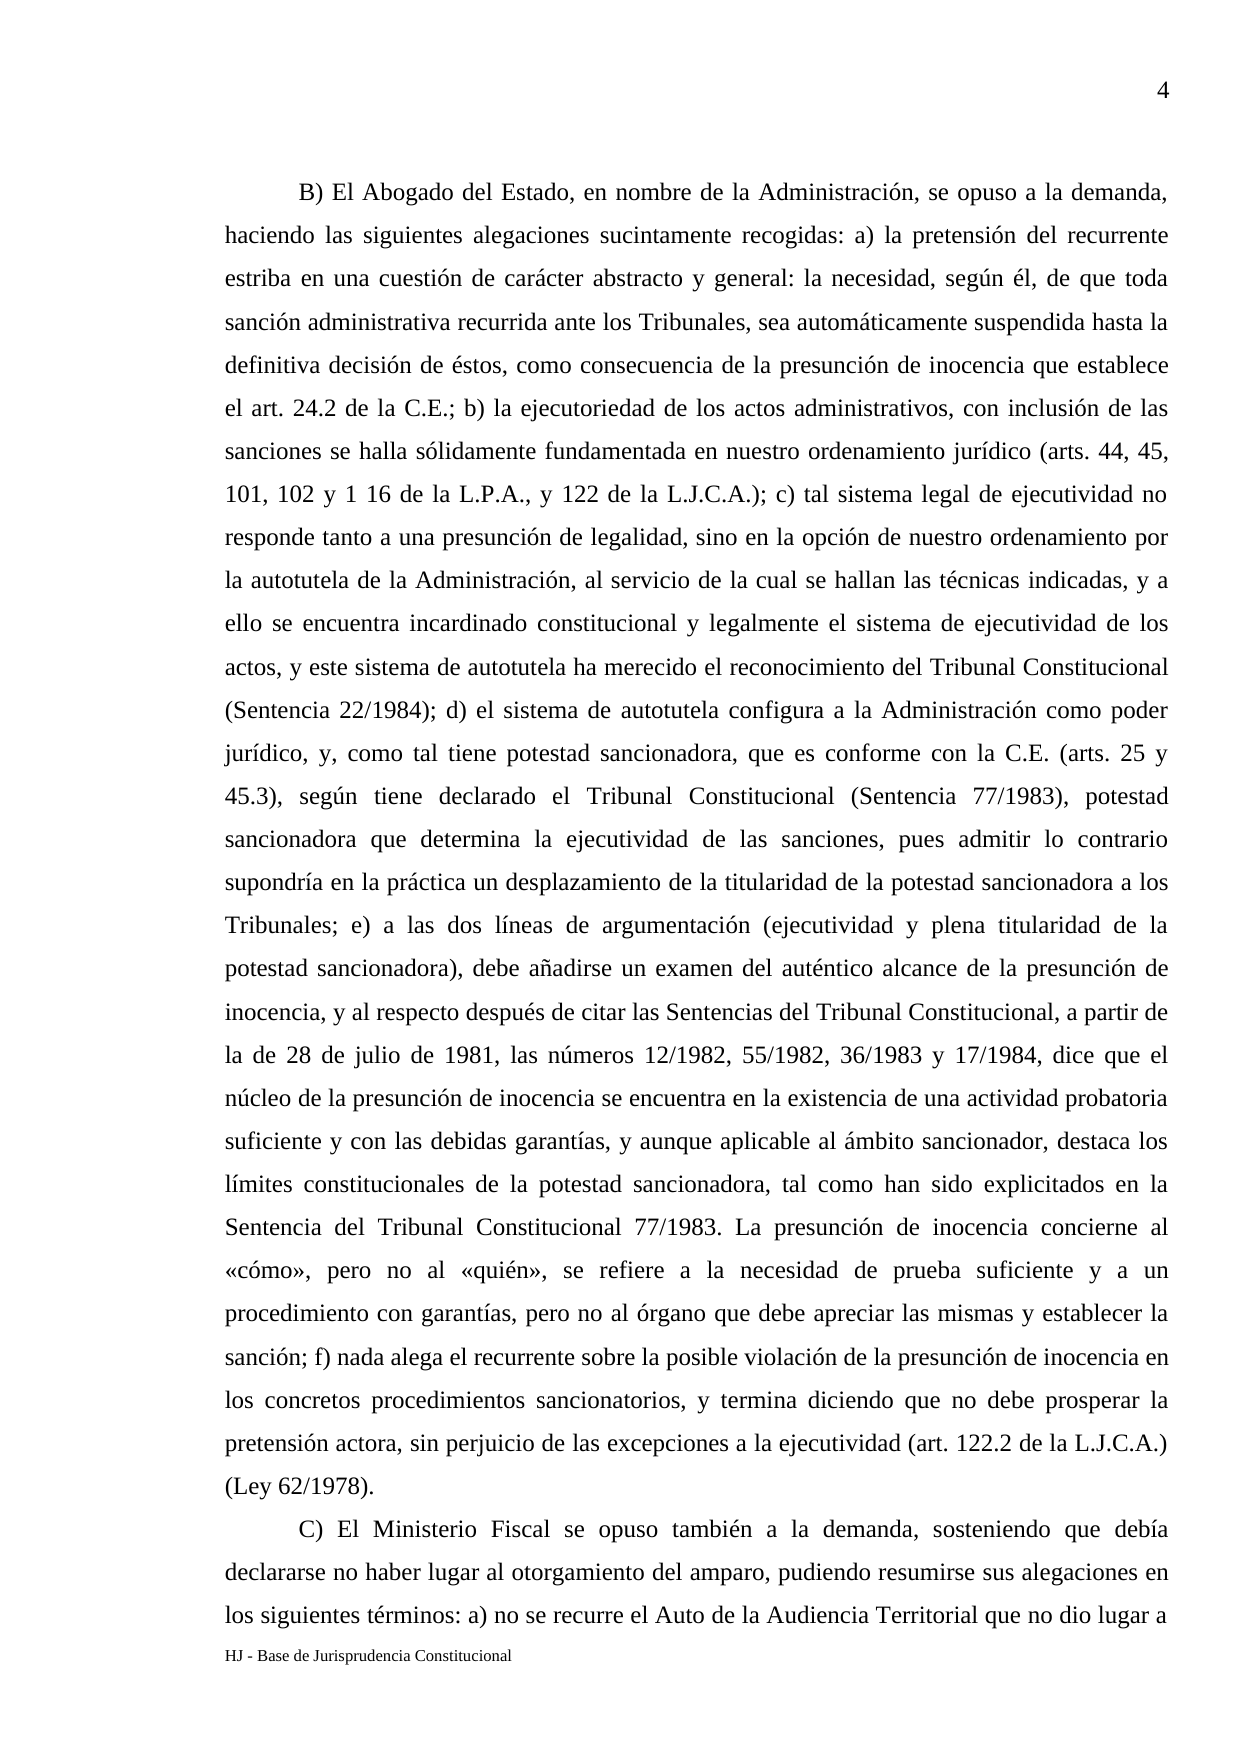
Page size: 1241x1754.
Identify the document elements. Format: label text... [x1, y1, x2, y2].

text B) El Abogado del Estado, en nombre de la Administración, se opuso a la demanda, haciendo las siguientes alegaciones sucintamente recogidas: a) la pretensión del recurrente estriba en una cuestión de carácter abstracto y general: la necesidad, según él, de que toda sanción administrativa recurrida ante los Tribunales, sea automáticamente suspendida hasta la definitiva decisión de éstos, como consecuencia de la presunción de inocencia que establece el art. 24.2 de la C.E.; b) la ejecutoriedad de los actos administrativos, con inclusión de las sanciones se halla sólidamente fundamentada en nuestro ordenamiento jurídico (arts. 44, 45, 101, 102 y 1 16 de la L.P.A., y 122 de la L.J.C.A.); c) tal sistema legal de ejecutividad no responde tanto a una presunción de legalidad, sino en la opción de nuestro ordenamiento por la autotutela de la Administración, al servicio de la cual se hallan las técnicas indicadas, y a ello se encuentra incardinado constitucional y legalmente el sistema de ejecutividad de los actos, y este sistema de autotutela ha merecido el reconocimiento del Tribunal Constitucional (Sentencia 22/1984); d) el sistema de autotutela configura a la Administración como poder jurídico, y, como tal tiene potestad sancionadora, que es conforme con la C.E. (arts. 25 y 45.3), según tiene declarado el Tribunal Constitucional (Sentencia 77/1983), potestad sancionadora que determina la ejecutividad de las sanciones, pues admitir lo contrario supondría en la práctica un desplazamiento de la titularidad de la potestad sancionadora a los Tribunales; e) a las dos líneas de argumentación (ejecutividad y plena titularidad de la potestad sancionadora), debe añadirse un examen del auténtico alcance de la presunción de inocencia, y al respecto después de citar las Sentencias del Tribunal Constitucional, a partir de la de 28 de julio de 1981, las números 12/1982, 55/1982, 36/1983 y 17/1984, dice que el núcleo de la presunción de inocencia se encuentra en la existencia de una actividad probatoria suficiente y con las debidas garantías, y aunque aplicable al ámbito sancionador, destaca los límites constitucionales de la potestad sancionadora, tal como han sido explicitados en la Sentencia del Tribunal Constitucional 77/1983. La presunción de inocencia concierne al «cómo», pero no al «quién», se refiere a la necesidad de prueba suficiente y a un procedimiento con garantías, pero no al órgano que debe apreciar las mismas y establecer la sanción; f) nada alega el recurrente sobre la posible violación de la presunción de inocencia en los concretos procedimientos sancionatorios, y termina diciendo que no debe prosperar la pretensión actora, sin perjuicio de las excepciones a la ejecutividad (art. 122.2 de la L.J.C.A.) (Ley 62/1978). [224, 177, 1169, 1500]
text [224, 1514, 1169, 1629]
